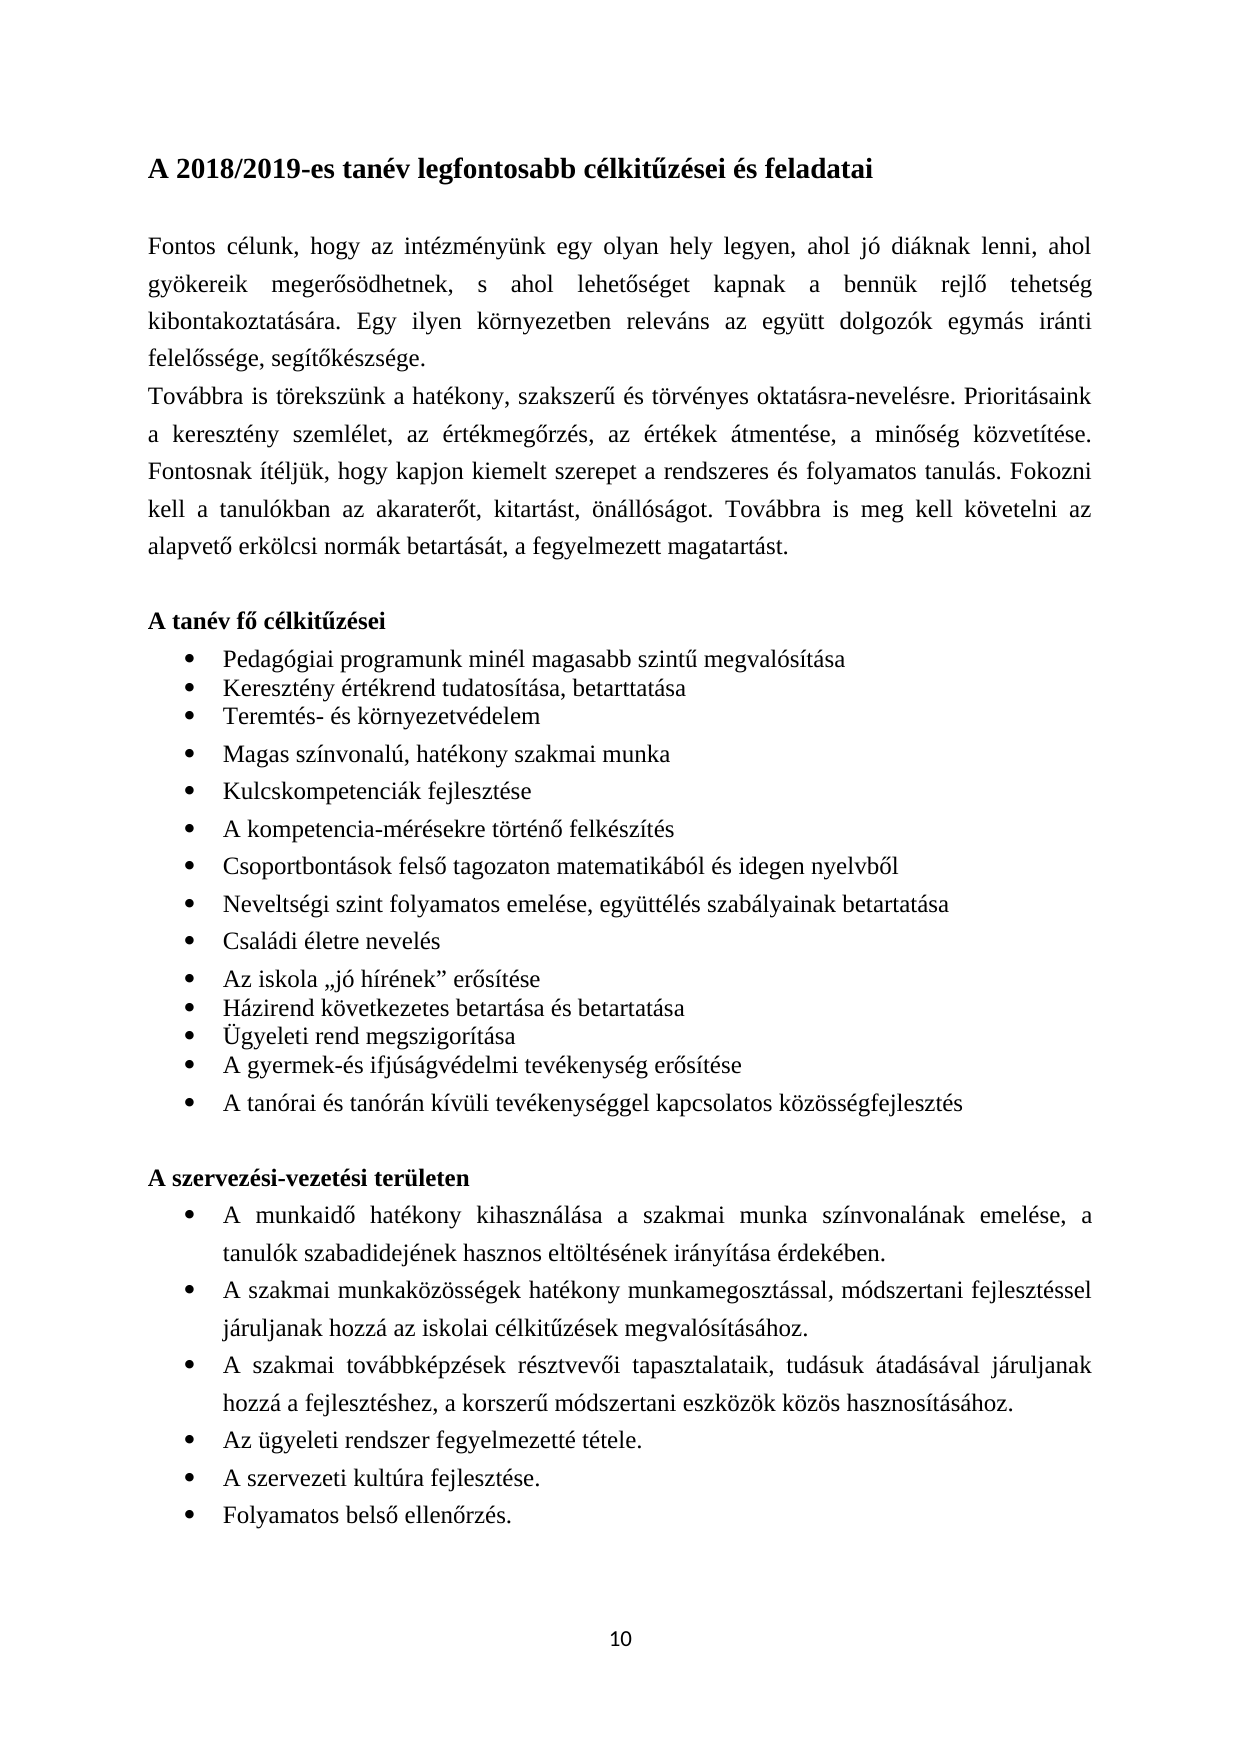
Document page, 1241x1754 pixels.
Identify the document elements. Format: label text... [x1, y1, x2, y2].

list Kulcskompetenciák fejlesztése [185, 768, 1093, 805]
list Keresztény értékrend tudatosítása, betarttatása [185, 673, 1093, 701]
list Magas színvonalú, hatékony szakmai munka [185, 730, 1093, 768]
list Az ügyeleti rendszer fegyelmezetté tétele. [185, 1416, 1093, 1454]
list Az iskola „jó hírének” erősítése [185, 955, 1093, 993]
list A szakmai munkaközösségek hatékony munkamegosztással, módszertani fejlesztéssel járuljanak hozzá az iskolai célkitűzések megvalósításához. [185, 1266, 1093, 1341]
list Teremtés- és környezetvédelem [185, 701, 1093, 730]
list Családi életre nevelés [185, 918, 1093, 955]
text Fontos célunk, hogy az intézményünk egy olyan hely legyen, ahol jó diáknak lenni, ahol gyökereik megerősödhetnek, s ahol lehetőséget kapnak a bennük rejlő tehetség kibontakoztatására. Egy ilyen környezetben releváns az együtt dolgozók egymás iránti felelőssége, segítőkészsége. [148, 223, 1093, 373]
text Továbbra is törekszünk a hatékony, szakszerű és törvényes oktatásra-nevelésre. Prioritásaink a keresztény szemlélet, az értékmegőrzés, az értékek átmentése, a minőség közvetítése. Fontosnak ítéljük, hogy kapjon kiemelt szerepet a rendszeres és folyamatos tanulás. Fokozni kell a tanulókban az akaraterőt, kitartást, önállóságot. Továbbra is meg kell követelni az alapvető erkölcsi normák betartását, a fegyelmezett magatartást. [148, 373, 1093, 560]
subtitle A tanév fő célkitűzései [148, 598, 1093, 635]
list Folyamatos belső ellenőrzés. [185, 1491, 1093, 1529]
list A kompetencia-mérésekre történő felkészítés [185, 805, 1093, 843]
list A szakmai továbbképzések résztvevői tapasztalataik, tudásuk átadásával járuljanak hozzá a fejlesztéshez, a korszerű módszertani eszközök közös hasznosításához. [185, 1341, 1093, 1416]
list Házirend következetes betartása és betartatása [185, 993, 1093, 1021]
subtitle A 2018/2019-es tanév legfontosabb célkitűzései és feladatai [148, 148, 1093, 185]
subtitle A szervezési-vezetési területen [148, 1154, 1093, 1191]
list A gyermek-és ifjúságvédelmi tevékenység erősítése [185, 1050, 1093, 1079]
list A tanórai és tanórán kívüli tevékenységgel kapcsolatos közösségfejlesztés [185, 1079, 1093, 1116]
list A munkaidő hatékony kihasználása a szakmai munka színvonalának emelése, a tanulók szabadidejének hasznos eltöltésének irányítása érdekében. [185, 1191, 1093, 1266]
list Pedagógiai programunk minél magasabb szintű megvalósítása [185, 635, 1093, 673]
list Neveltségi szint folyamatos emelése, együttélés szabályainak betartatása [185, 880, 1093, 918]
list A szervezeti kultúra fejlesztése. [185, 1454, 1093, 1491]
list Csoportbontások felső tagozaton matematikából és idegen nyelvből [185, 843, 1093, 880]
list Ügyeleti rend megszigorítása [185, 1021, 1093, 1050]
